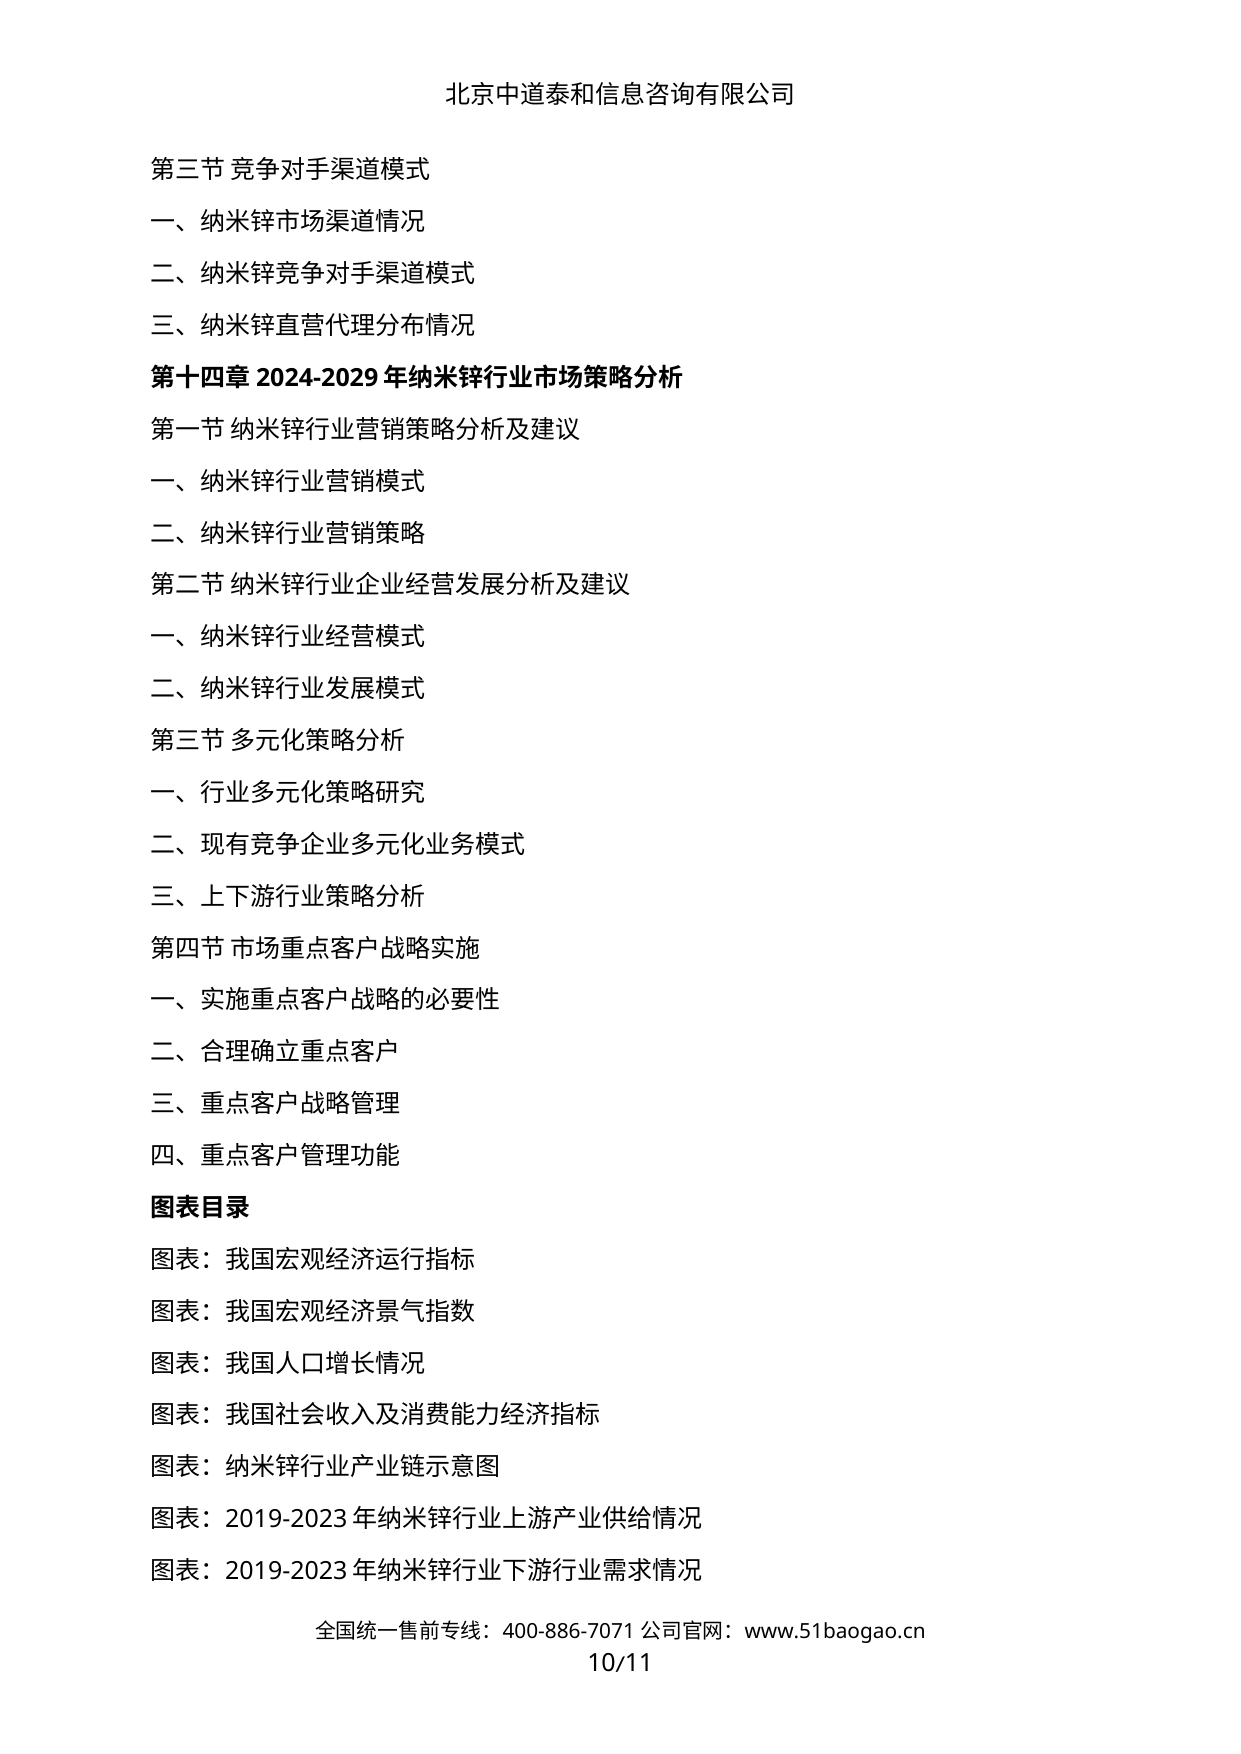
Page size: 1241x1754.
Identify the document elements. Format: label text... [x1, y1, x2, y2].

text 图表：我国宏观经济运行指标 [150, 1239, 1090, 1276]
text 二、现有竞争企业多元化业务模式 [150, 824, 1090, 861]
text 一、实施重点客户战略的必要性 [150, 980, 1090, 1016]
text 图表：2019-2023年纳米锌行业下游行业需求情况 [150, 1551, 1090, 1587]
text 一、纳米锌行业经营模式 [150, 617, 1090, 653]
text 一、纳米锌市场渠道情况 [150, 202, 1090, 238]
text 一、行业多元化策略研究 [150, 772, 1090, 809]
text 第三节 竞争对手渠道模式 [150, 150, 1090, 186]
text 第十四章 2024-2029年纳米锌行业市场策略分析 [150, 357, 1090, 394]
text 第二节 纳米锌行业企业经营发展分析及建议 [150, 565, 1090, 601]
text 二、合理确立重点客户 [150, 1032, 1090, 1068]
text 三、上下游行业策略分析 [150, 876, 1090, 912]
text 图表：我国人口增长情况 [150, 1343, 1090, 1379]
text 图表目录 [150, 1187, 1090, 1224]
text 图表：我国宏观经济景气指数 [150, 1291, 1090, 1327]
text 一、纳米锌行业营销模式 [150, 461, 1090, 497]
text 第四节 市场重点客户战略实施 [150, 928, 1090, 964]
text 二、纳米锌行业营销策略 [150, 513, 1090, 549]
text 三、重点客户战略管理 [150, 1084, 1090, 1120]
text 三、纳米锌直营代理分布情况 [150, 306, 1090, 342]
text 第一节 纳米锌行业营销策略分析及建议 [150, 409, 1090, 446]
text 二、纳米锌行业发展模式 [150, 669, 1090, 705]
text 二、纳米锌竞争对手渠道模式 [150, 254, 1090, 290]
text 四、重点客户管理功能 [150, 1136, 1090, 1172]
text 图表：2019-2023年纳米锌行业上游产业供给情况 [150, 1499, 1090, 1535]
text 第三节 多元化策略分析 [150, 721, 1090, 757]
text 图表：我国社会收入及消费能力经济指标 [150, 1395, 1090, 1431]
text 图表：纳米锌行业产业链示意图 [150, 1447, 1090, 1483]
